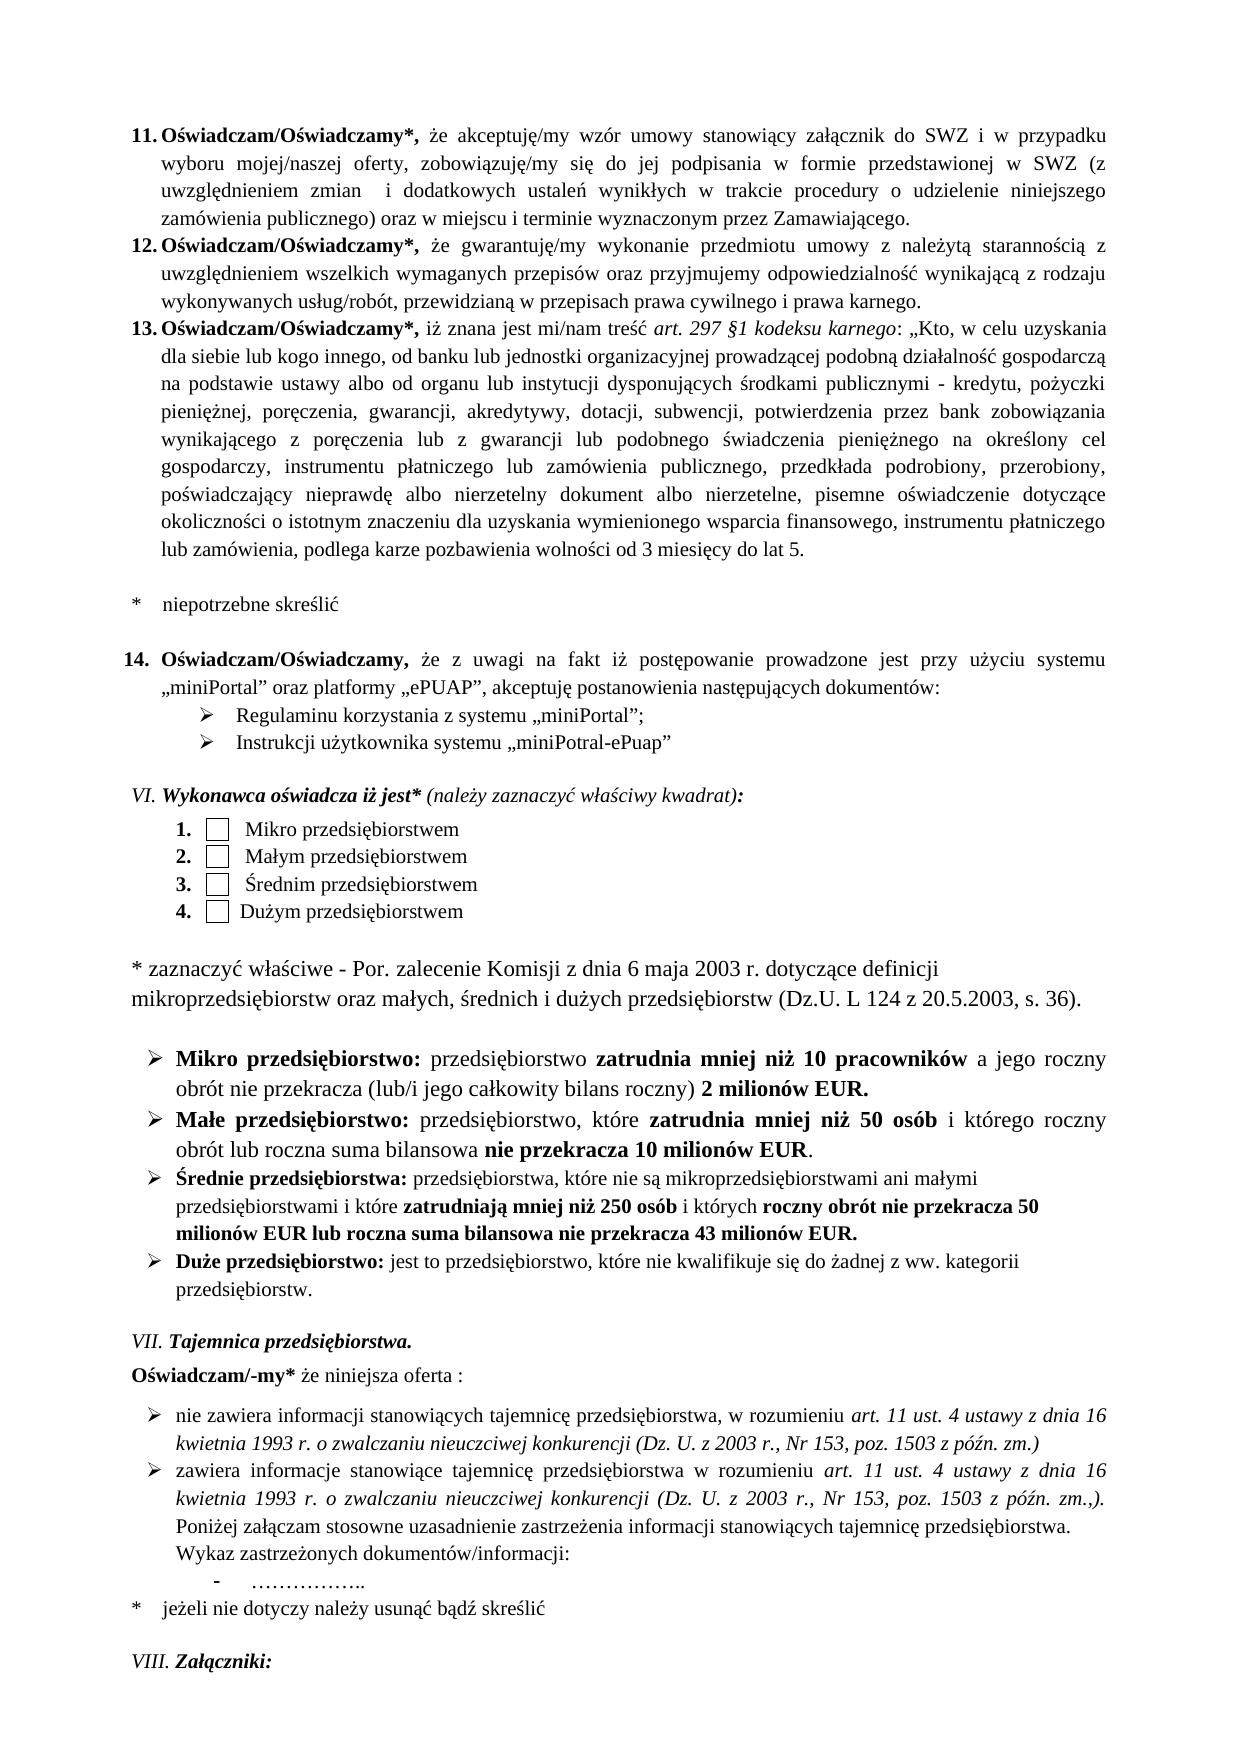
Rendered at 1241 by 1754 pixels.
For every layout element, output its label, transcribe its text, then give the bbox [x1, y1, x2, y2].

text * niepotrzebne skreślić [131, 592, 1107, 616]
text Wykaz zastrzeżonych dokumentów/informacji: [176, 1541, 1107, 1565]
list Mikro przedsiębiorstwem [176, 817, 1107, 841]
subtitle VII. Tajemnica przedsiębiorstwa. [131, 1329, 1107, 1353]
list Duże przedsiębiorstwo: jest to przedsiębiorstwo, które nie kwalifikuje się do żadnej z ww. kategorii przedsiębiorstw. [146, 1249, 1107, 1301]
text * jeżeli nie dotyczy należy usunąć bądź skreślić [131, 1596, 1107, 1620]
list Średnie przedsiębiorstwa: przedsiębiorstwa, które nie są mikroprzedsiębiorstwami ani małymi przedsiębiorstwami i które zatrudniają mniej niż 250 osób i których roczny obrót nie przekracza 50 milionów EUR lub roczna suma bilansowa nie przekracza 43 milionów EUR. [146, 1166, 1107, 1245]
list Oświadczam/Oświadczamy*, że gwarantuję/my wykonanie przedmiotu umowy z należytą starannością z uwzględnieniem wszelkich wymaganych przepisów oraz przyjmujemy odpowiedzialność wynikającą z rodzaju wykonywanych usług/robót, przewidzianą w przepisach prawa cywilnego i prawa karnego. [131, 233, 1107, 313]
list Regulaminu korzystania z systemu „miniPortal”; [198, 703, 1107, 727]
list nie zawiera informacji stanowiących tajemnicę przedsiębiorstwa, w rozumieniu art. 11 ust. 4 ustawy z dnia 16 kwietnia 1993 r. o zwalczaniu nieuczciwej konkurencji (Dz. U. z 2003 r., Nr 153, poz. 1503 z późn. zm.) [146, 1403, 1107, 1455]
text Oświadczam/-my* że niniejsza oferta : [131, 1363, 1107, 1387]
list …………….. [213, 1569, 1107, 1593]
list Instrukcji użytkownika systemu „miniPotral-ePuap” [198, 730, 1107, 754]
list Oświadczam/Oświadczamy, że z uwagi na fakt iż postępowanie prowadzone jest przy użyciu systemu „miniPortal” oraz platformy „ePUAP”, akceptuję postanowienia następujących dokumentów: [123, 647, 1107, 699]
list Dużym przedsiębiorstwem [176, 899, 1107, 923]
list Małe przedsiębiorstwo: przedsiębiorstwo, które zatrudnia mniej niż 50 osób i którego roczny obrót lub roczna suma bilansowa nie przekracza 10 milionów EUR. [146, 1106, 1107, 1162]
text * zaznaczyć właściwe - Por. zalecenie Komisji z dnia 6 maja 2003 r. dotyczące definicji mikroprzedsiębiorstw oraz małych, średnich i dużych przedsiębiorstw (Dz.U. L 124 z 20.5.2003, s. 36). [102, 955, 1107, 1011]
subtitle VI. Wykonawca oświadcza iż jest* (należy zaznaczyć właściwy kwadrat): [131, 783, 1107, 807]
list Małym przedsiębiorstwem [176, 844, 1107, 868]
list zawiera informacje stanowiące tajemnicę przedsiębiorstwa w rozumieniu art. 11 ust. 4 ustawy z dnia 16 kwietnia 1993 r. o zwalczaniu nieuczciwej konkurencji (Dz. U. z 2003 r., Nr 153, poz. 1503 z późn. zm.,). Poniżej załączam stosowne uzasadnienie zastrzeżenia informacji stanowiących tajemnicę przedsiębiorstwa. [146, 1458, 1107, 1538]
list Oświadczam/Oświadczamy*, że akceptuję/my wzór umowy stanowiący załącznik do SWZ i w przypadku wyboru mojej/naszej oferty, zobowiązuję/my się do jej podpisania w formie przedstawionej w SWZ (z uwzględnieniem zmian i dodatkowych ustaleń wynikłych w trakcie procedury o udzielenie niniejszego zamówienia publicznego) oraz w miejscu i terminie wyznaczonym przez Zamawiającego. [131, 123, 1107, 230]
subtitle VIII. Załączniki: [131, 1649, 1107, 1673]
list Oświadczam/Oświadczamy*, iż znana jest mi/nam treść art. 297 §1 kodeksu karnego: „Kto, w celu uzyskania dla siebie lub kogo innego, od banku lub jednostki organizacyjnej prowadzącej podobną działalność gospodarczą na podstawie ustawy albo od organu lub instytucji dysponujących środkami publicznymi - kredytu, pożyczki pieniężnej, poręczenia, gwarancji, akredytywy, dotacji, subwencji, potwierdzenia przez bank zobowiązania wynikającego z poręczenia lub z gwarancji lub podobnego świadczenia pieniężnego na określony cel gospodarczy, instrumentu płatniczego lub zamówienia publicznego, przedkłada podrobiony, przerobiony, poświadczający nieprawdę albo nierzetelny dokument albo nierzetelne, pisemne oświadczenie dotyczące okoliczności o istotnym znaczeniu dla uzyskania wymienionego wsparcia finansowego, instrumentu płatniczego lub zamówienia, podlega karze pozbawienia wolności od 3 miesięcy do lat 5. [131, 316, 1107, 561]
list Mikro przedsiębiorstwo: przedsiębiorstwo zatrudnia mniej niż 10 pracowników a jego roczny obrót nie przekracza (lub/i jego całkowity bilans roczny) 2 milionów EUR. [146, 1045, 1107, 1102]
list Średnim przedsiębiorstwem [176, 872, 1107, 896]
